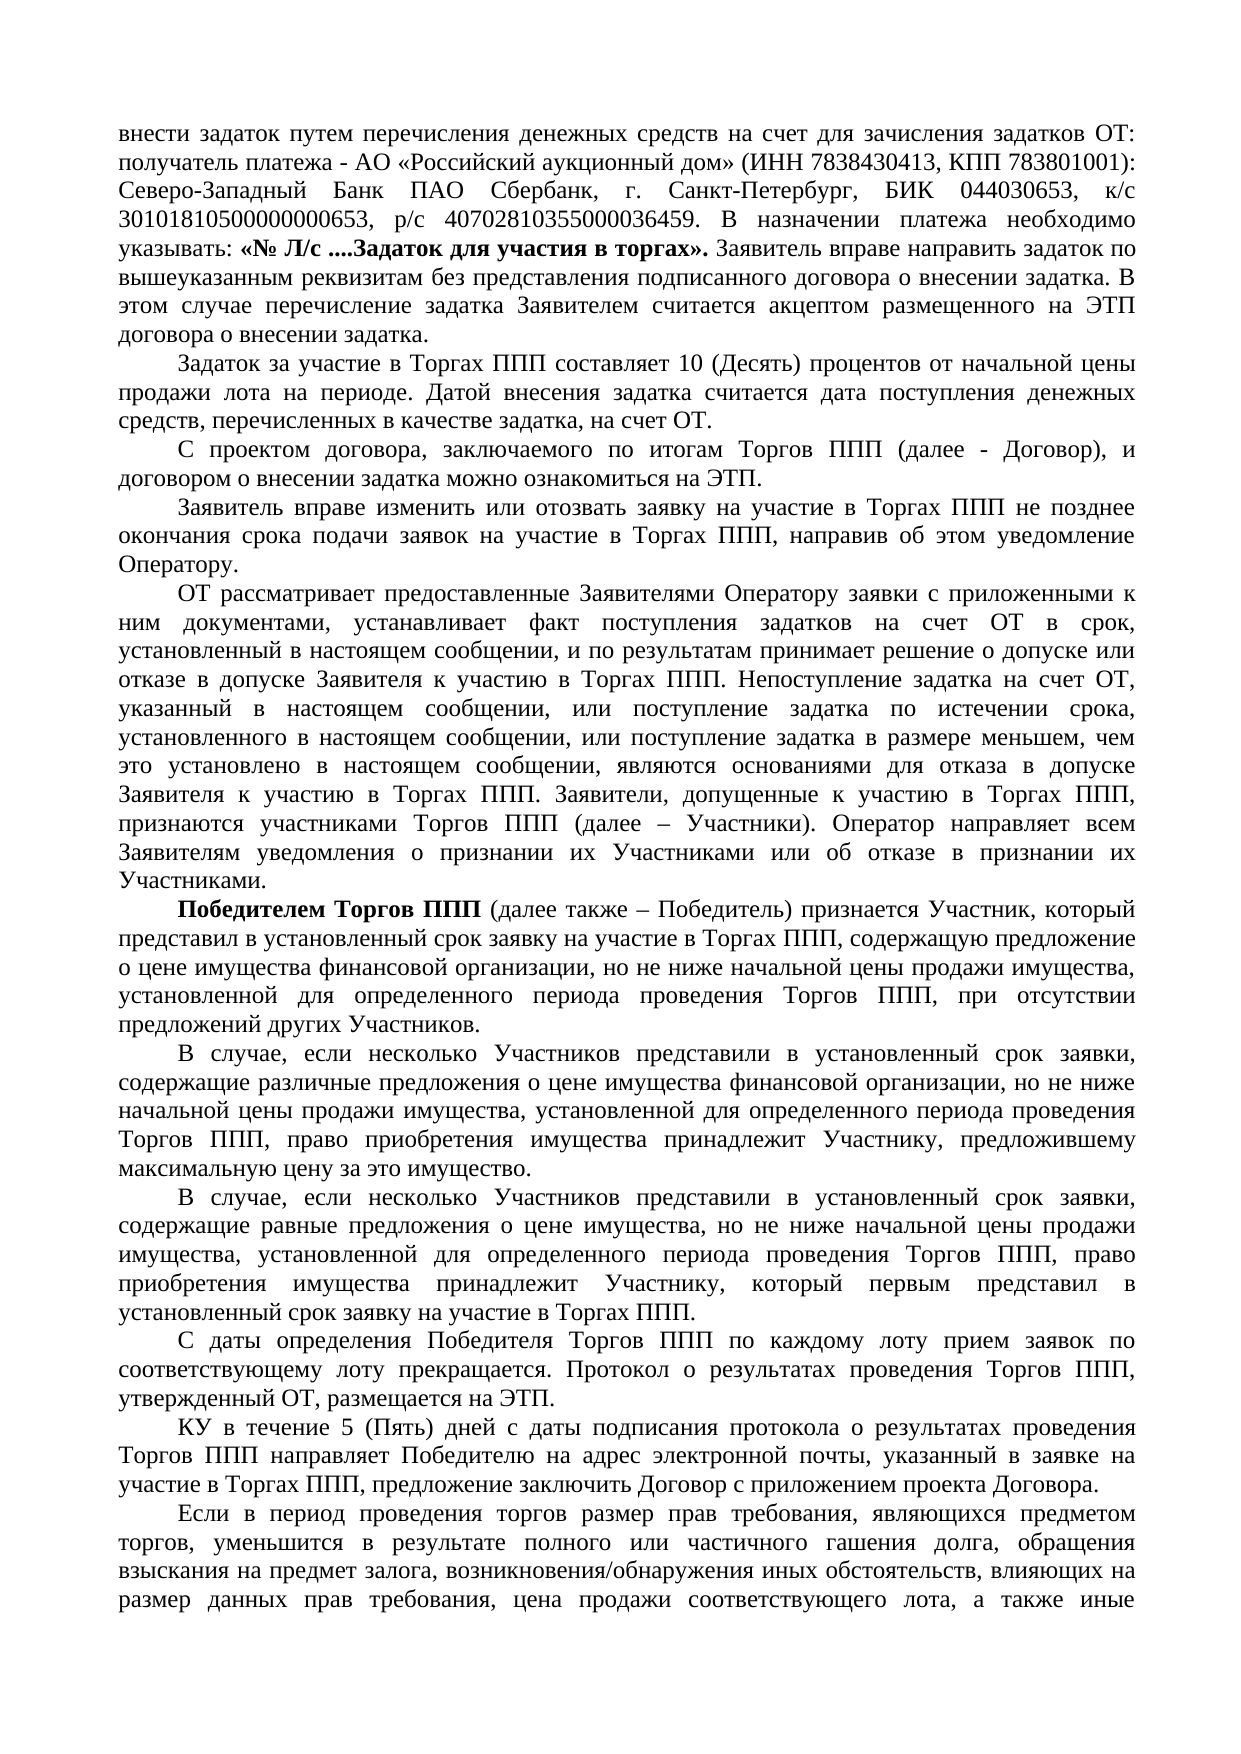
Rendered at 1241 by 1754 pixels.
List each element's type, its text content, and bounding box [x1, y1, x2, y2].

text КУ в течение 5 (Пять) дней с даты подписания протокола о результатах проведения Торгов ППП направляет Победителю на адрес электронной почты, указанный в заявке на участие в Торгах ППП, предложение заключить Договор с приложением проекта Договора. [118, 1412, 1137, 1498]
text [118, 1498, 1137, 1613]
text В случае, если несколько Участников представили в установленный срок заявки, содержащие равные предложения о цене имущества, но не ниже начальной цены продажи имущества, установленной для определенного периода проведения Торгов ППП, право приобретения имущества принадлежит Участнику, который первым представил в установленный срок заявку на участие в Торгах ППП. [118, 1182, 1137, 1326]
text Победителем Торгов ППП (далее также – Победитель) признается Участник, который представил в установленный срок заявку на участие в Торгах ППП, содержащую предложение о цене имущества финансовой организации, но не ниже начальной цены продажи имущества, установленной для определенного периода проведения Торгов ППП, при отсутствии предложений других Участников. [118, 894, 1137, 1038]
text С проектом договора, заключаемого по итогам Торгов ППП (далее - Договор), и договором о внесении задатка можно ознакомиться на ЭТП. [118, 434, 1137, 492]
text ОТ рассматривает предоставленные Заявителями Оператору заявки с приложенными к ним документами, устанавливает факт поступления задатков на счет ОТ в срок, установленный в настоящем сообщении, и по результатам принимает решение о допуске или отказе в допуске Заявителя к участию в Торгах ППП. Непоступление задатка на счет ОТ, указанный в настоящем сообщении, или поступление задатка по истечении срока, установленного в настоящем сообщении, или поступление задатка в размере меньшем, чем это установлено в настоящем сообщении, являются основаниями для отказа в допуске Заявителя к участию в Торгах ППП. Заявители, допущенные к участию в Торгах ППП, признаются участниками Торгов ППП (далее – Участники). Оператор направляет всем Заявителям уведомления о признании их Участниками или об отказе в признании их Участниками. [118, 578, 1137, 894]
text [118, 118, 1137, 348]
text Задаток за участие в Торгах ППП составляет 10 (Десять) процентов от начальной цены продажи лота на периоде. Датой внесения задатка считается дата поступления денежных средств, перечисленных в качестве задатка, на счет ОТ. [118, 348, 1137, 434]
text С даты определения Победителя Торгов ППП по каждому лоту прием заявок по соответствующему лоту прекращается. Протокол о результатах проведения Торгов ППП, утвержденный ОТ, размещается на ЭТП. [118, 1326, 1137, 1412]
text Заявитель вправе изменить или отозвать заявку на участие в Торгах ППП не позднее окончания срока подачи заявок на участие в Торгах ППП, направив об этом уведомление Оператору. [118, 492, 1137, 578]
text В случае, если несколько Участников представили в установленный срок заявки, содержащие различные предложения о цене имущества финансовой организации, но не ниже начальной цены продажи имущества, установленной для определенного периода проведения Торгов ППП, право приобретения имущества принадлежит Участнику, предложившему максимальную цену за это имущество. [118, 1038, 1137, 1182]
